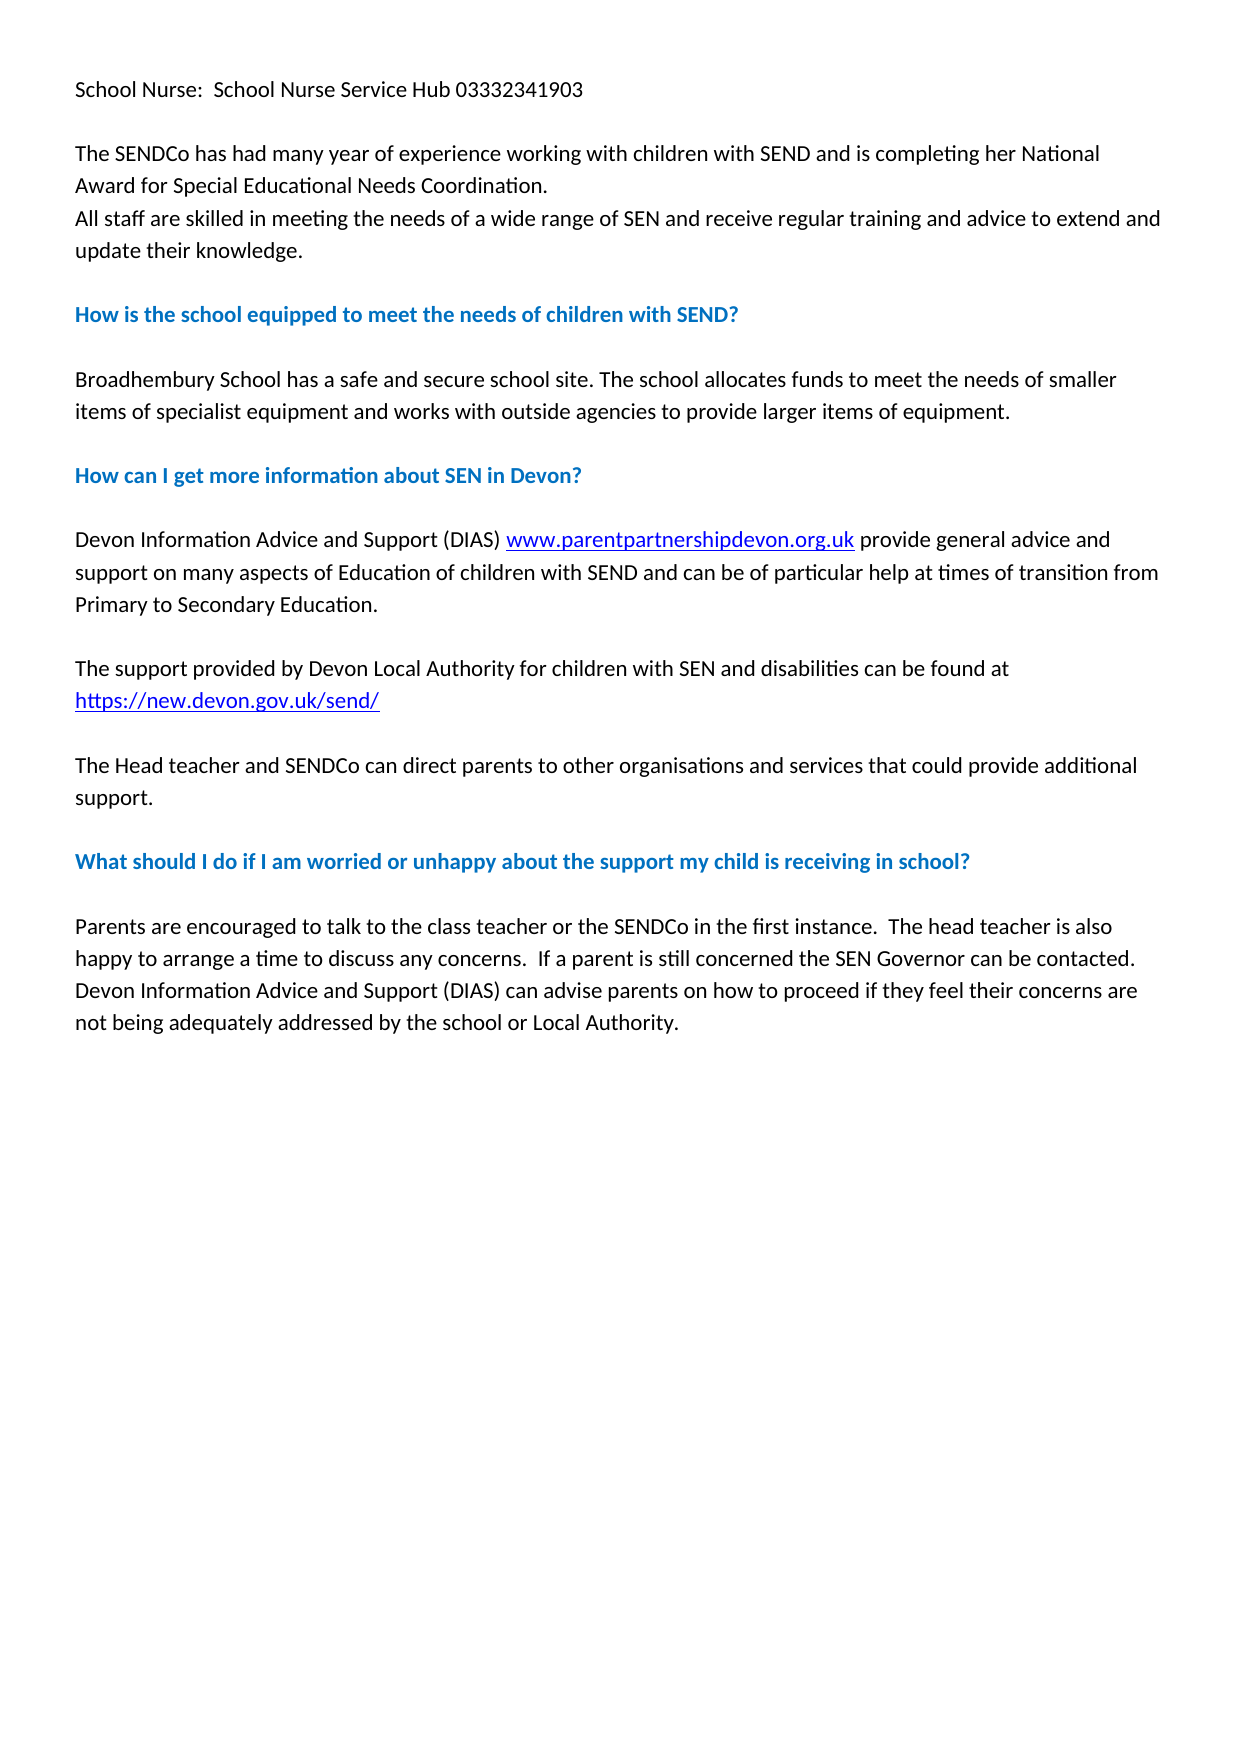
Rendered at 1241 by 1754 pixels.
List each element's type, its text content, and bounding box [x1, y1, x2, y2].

text Devon Information Advice and Support (DIAS) can advise parents on how to proceed if they feel their concerns are not being adequately addressed by the school or Local Authority. [75, 976, 1165, 1036]
text The SENDCo has had many year of experience working with children with SEND and is completing her National Award for Special Educational Needs Coordination. [75, 139, 1165, 199]
text The support provided by Devon Local Authority for children with SEN and disabilities can be found at https://new.devon.gov.uk/send/ [75, 654, 1165, 714]
text Parents are encouraged to talk to the class teacher or the SENDCo in the first instance. The head teacher is also happy to arrange a time to discuss any concerns. If a parent is still concerned the SEN Governor can be contacted. [75, 912, 1165, 972]
text How is the school equipped to meet the needs of children with SEND? [75, 300, 1165, 328]
text School Nurse: School Nurse Service Hub 03332341903 [75, 75, 1165, 103]
text What should I do if I am worried or unhappy about the support my child is receiving in school? [75, 847, 1165, 876]
text All staff are skilled in meeting the needs of a wide range of SEN and receive regular training and advice to extend and update their knowledge. [75, 204, 1165, 264]
text Devon Information Advice and Support (DIAS) www.parentpartnershipdevon.org.uk provide general advice and support on many aspects of Education of children with SEND and can be of particular help at times of transition from Primary to Secondary Education. [75, 526, 1165, 618]
text How can I get more information about SEN in Devon? [75, 461, 1165, 489]
text The Head teacher and SENDCo can direct parents to other organisations and services that could provide additional support. [75, 751, 1165, 811]
text Broadhembury School has a safe and secure school site. The school allocates funds to meet the needs of smaller items of specialist equipment and works with outside agencies to provide larger items of equipment. [75, 365, 1165, 425]
